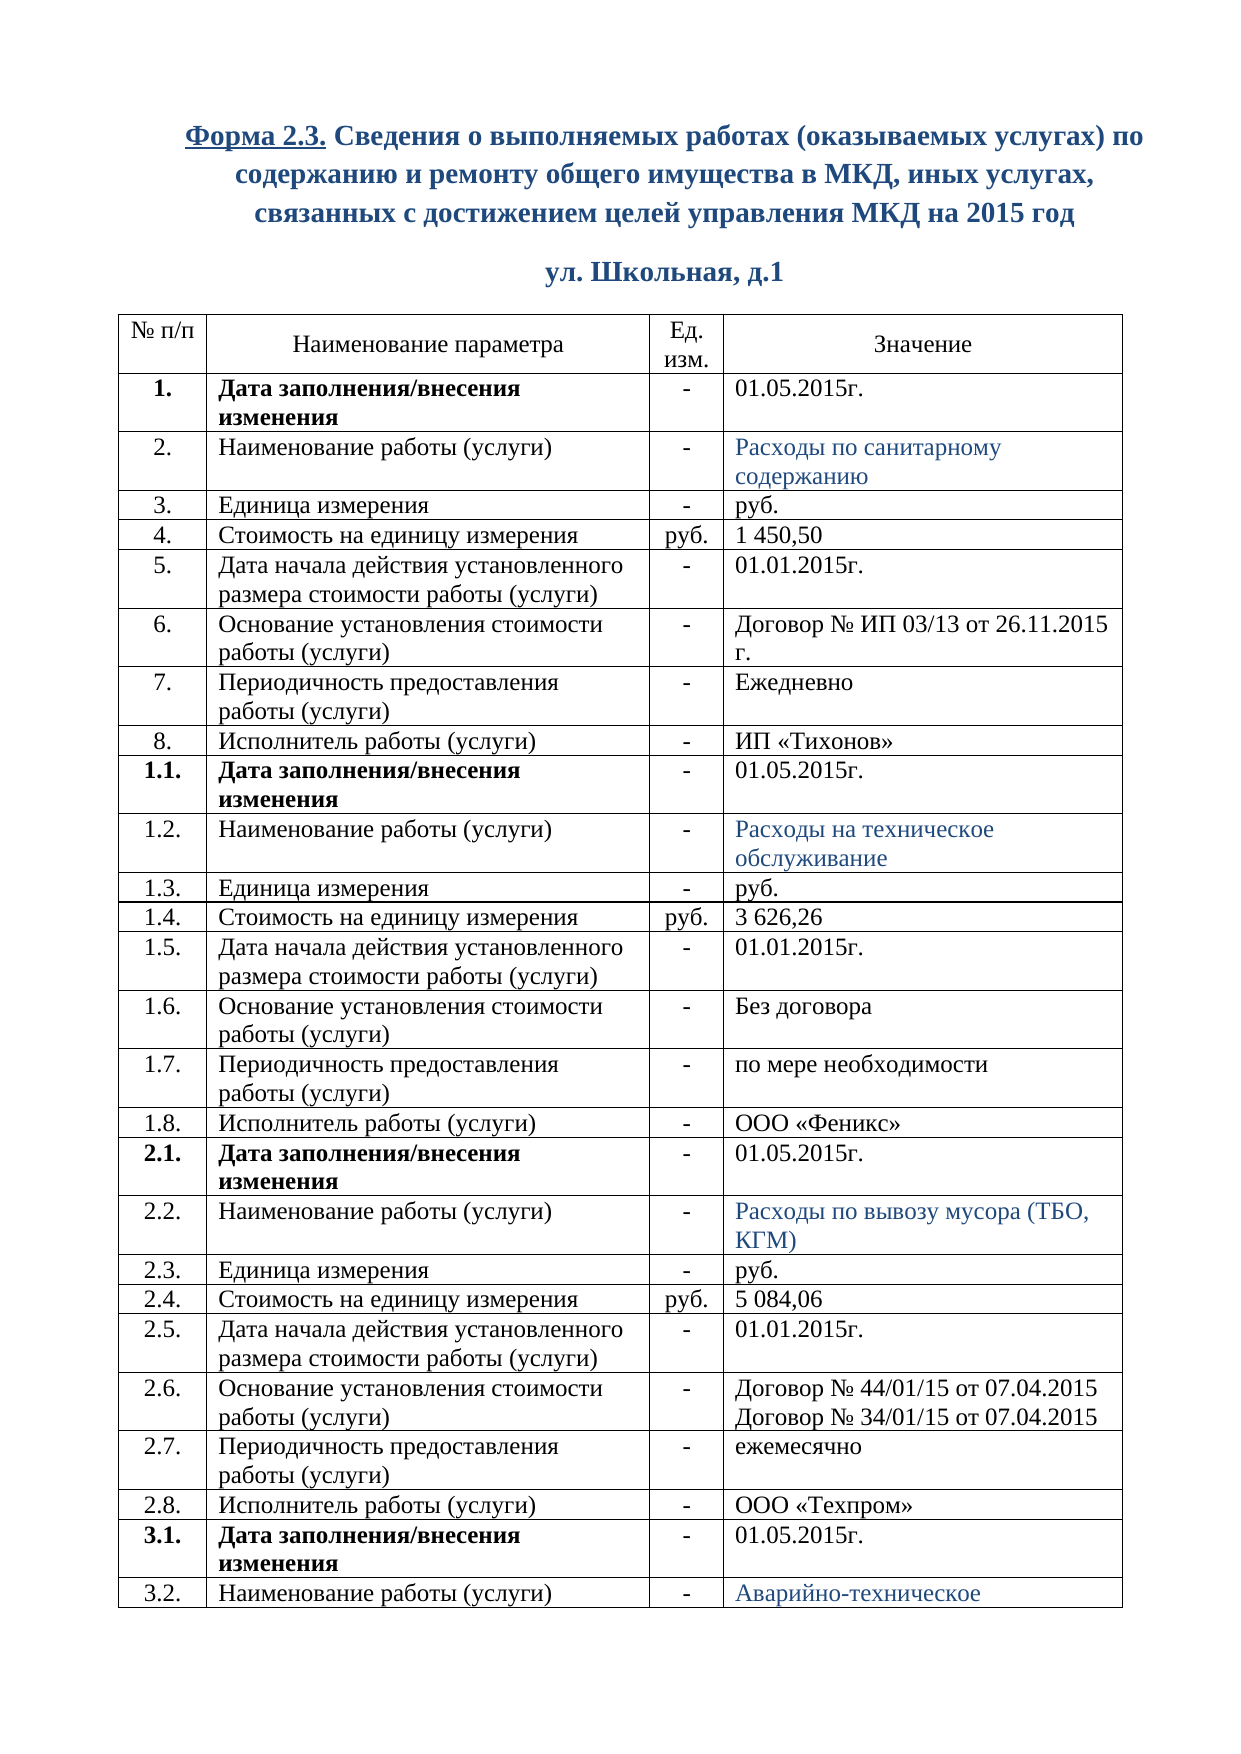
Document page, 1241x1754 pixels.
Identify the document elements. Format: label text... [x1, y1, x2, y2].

table_cell - [650, 1255, 723, 1283]
table_cell Ежедневно [724, 667, 1122, 725]
table_cell Дата начала действия установленного размера стоимости работы (услуги) [207, 932, 649, 990]
table_cell - [650, 432, 723, 489]
table_cell 01.01.2015г. [724, 932, 1122, 990]
table_cell 2.1. [119, 1138, 206, 1195]
text ул. Школьная, д.1 [177, 254, 1152, 288]
table_cell - [650, 932, 723, 990]
table_cell Стоимость на единицу измерения [207, 1285, 649, 1313]
table_cell 1.1. [119, 756, 206, 813]
table_cell 2.5. [119, 1314, 206, 1372]
table_cell 1.8. [119, 1108, 206, 1137]
table_cell - [650, 1373, 723, 1430]
table_cell - [650, 609, 723, 666]
table_cell - [650, 491, 723, 519]
table_header Ед. изм. [650, 315, 723, 372]
table_cell - [650, 1049, 723, 1107]
table_cell руб. [650, 903, 723, 931]
table_cell 2.6. [119, 1373, 206, 1430]
table_cell Единица измерения [207, 491, 649, 519]
table_cell 3. [119, 491, 206, 519]
table_header Значение [724, 315, 1122, 372]
table_cell Без договора [724, 991, 1122, 1048]
table_cell 01.01.2015г. [724, 550, 1122, 608]
table_cell Периодичность предоставления работы (услуги) [207, 667, 649, 725]
table_cell 3.2. [119, 1578, 206, 1607]
table_cell руб. [650, 520, 723, 549]
table_cell 1.5. [119, 932, 206, 990]
table_cell Дата заполнения/внесения изменения [207, 1520, 649, 1577]
table_cell Единица измерения [207, 1255, 649, 1283]
table_cell 1.7. [119, 1049, 206, 1107]
table_cell 01.05.2015г. [724, 1520, 1122, 1577]
table_cell Исполнитель работы (услуги) [207, 1490, 649, 1519]
table_cell 3 626,26 [724, 903, 1122, 931]
table_cell 8. [119, 726, 206, 754]
table_cell Периодичность предоставления работы (услуги) [207, 1049, 649, 1107]
table_cell 01.05.2015г. [724, 1138, 1122, 1195]
table_cell Дата начала действия установленного размера стоимости работы (услуги) [207, 550, 649, 608]
table_cell 2.4. [119, 1285, 206, 1313]
table_cell - [650, 374, 723, 431]
table_cell ООО «Феникс» [724, 1108, 1122, 1137]
table_cell Наименование работы (услуги) [207, 814, 649, 872]
table_cell Периодичность предоставления работы (услуги) [207, 1431, 649, 1489]
table_cell 1. [119, 374, 206, 431]
table_cell - [650, 1431, 723, 1489]
table_cell Дата заполнения/внесения изменения [207, 756, 649, 813]
table_cell Дата начала действия установленного размера стоимости работы (услуги) [207, 1314, 649, 1372]
table_cell Исполнитель работы (услуги) [207, 1108, 649, 1137]
table_cell 2.2. [119, 1196, 206, 1254]
table_cell 5 084,06 [724, 1285, 1122, 1313]
table_cell Расходы по вывозу мусора (ТБО, КГМ) [724, 1196, 1122, 1254]
table_cell - [650, 1520, 723, 1577]
table_cell Договор № 44/01/15 от 07.04.2015 Договор № 34/01/15 от 07.04.2015 [724, 1373, 1122, 1430]
table_cell Наименование работы (услуги) [207, 1196, 649, 1254]
table_cell 6. [119, 609, 206, 666]
table_cell - [650, 667, 723, 725]
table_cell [724, 1578, 1122, 1607]
table_cell Стоимость на единицу измерения [207, 903, 649, 931]
table_cell 1.4. [119, 903, 206, 931]
table_cell 7. [119, 667, 206, 725]
table_cell 5. [119, 550, 206, 608]
table_cell - [650, 1314, 723, 1372]
table_cell 1.6. [119, 991, 206, 1048]
table_header Наименование параметра [207, 315, 649, 372]
table_cell Основание установления стоимости работы (услуги) [207, 991, 649, 1048]
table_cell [207, 1578, 649, 1607]
table_cell руб. [724, 1255, 1122, 1283]
table_cell 4. [119, 520, 206, 549]
table_cell руб. [724, 491, 1122, 519]
table_cell Договор № ИП 03/13 от 26.11.2015 г. [724, 609, 1122, 666]
table_cell - [650, 1108, 723, 1137]
table_cell Расходы по санитарному содержанию [724, 432, 1122, 489]
table_cell Стоимость на единицу измерения [207, 520, 649, 549]
table_cell Единица измерения [207, 873, 649, 901]
table_cell 1.3. [119, 873, 206, 901]
table_cell - [650, 1578, 723, 1607]
table_cell - [650, 873, 723, 901]
table_cell руб. [650, 1285, 723, 1313]
table_cell ежемесячно [724, 1431, 1122, 1489]
table_cell по мере необходимости [724, 1049, 1122, 1107]
table_header № п/п [119, 315, 206, 372]
table_cell 2. [119, 432, 206, 489]
table_cell - [650, 550, 723, 608]
table_cell - [650, 1138, 723, 1195]
table_cell ООО «Техпром» [724, 1490, 1122, 1519]
table_cell Дата заполнения/внесения изменения [207, 374, 649, 431]
table_cell 01.05.2015г. [724, 756, 1122, 813]
table_cell 3.1. [119, 1520, 206, 1577]
table_cell Наименование работы (услуги) [207, 432, 649, 489]
table_cell 2.3. [119, 1255, 206, 1283]
table_cell - [650, 814, 723, 872]
text Форма 2.3. Сведения о выполняемых работах (оказываемых услугах) по содержанию и ремонту общего имущества в МКД, иных услугах, связанных с достижением целей управления МКД на 2015 год [177, 118, 1152, 229]
table_cell Основание установления стоимости работы (услуги) [207, 609, 649, 666]
table_cell - [650, 726, 723, 754]
table_cell Дата заполнения/внесения изменения [207, 1138, 649, 1195]
table_cell - [650, 756, 723, 813]
table_cell Исполнитель работы (услуги) [207, 726, 649, 754]
table_cell 1.2. [119, 814, 206, 872]
table_cell - [650, 991, 723, 1048]
table_cell 2.7. [119, 1431, 206, 1489]
table_cell - [650, 1196, 723, 1254]
table_cell ИП «Тихонов» [724, 726, 1122, 754]
table_cell руб. [724, 873, 1122, 901]
table_cell 01.01.2015г. [724, 1314, 1122, 1372]
table_cell 1 450,50 [724, 520, 1122, 549]
table_cell 01.05.2015г. [724, 374, 1122, 431]
table_cell Основание установления стоимости работы (услуги) [207, 1373, 649, 1430]
table_cell - [650, 1490, 723, 1519]
table_cell 2.8. [119, 1490, 206, 1519]
table_cell Расходы на техническое обслуживание [724, 814, 1122, 872]
